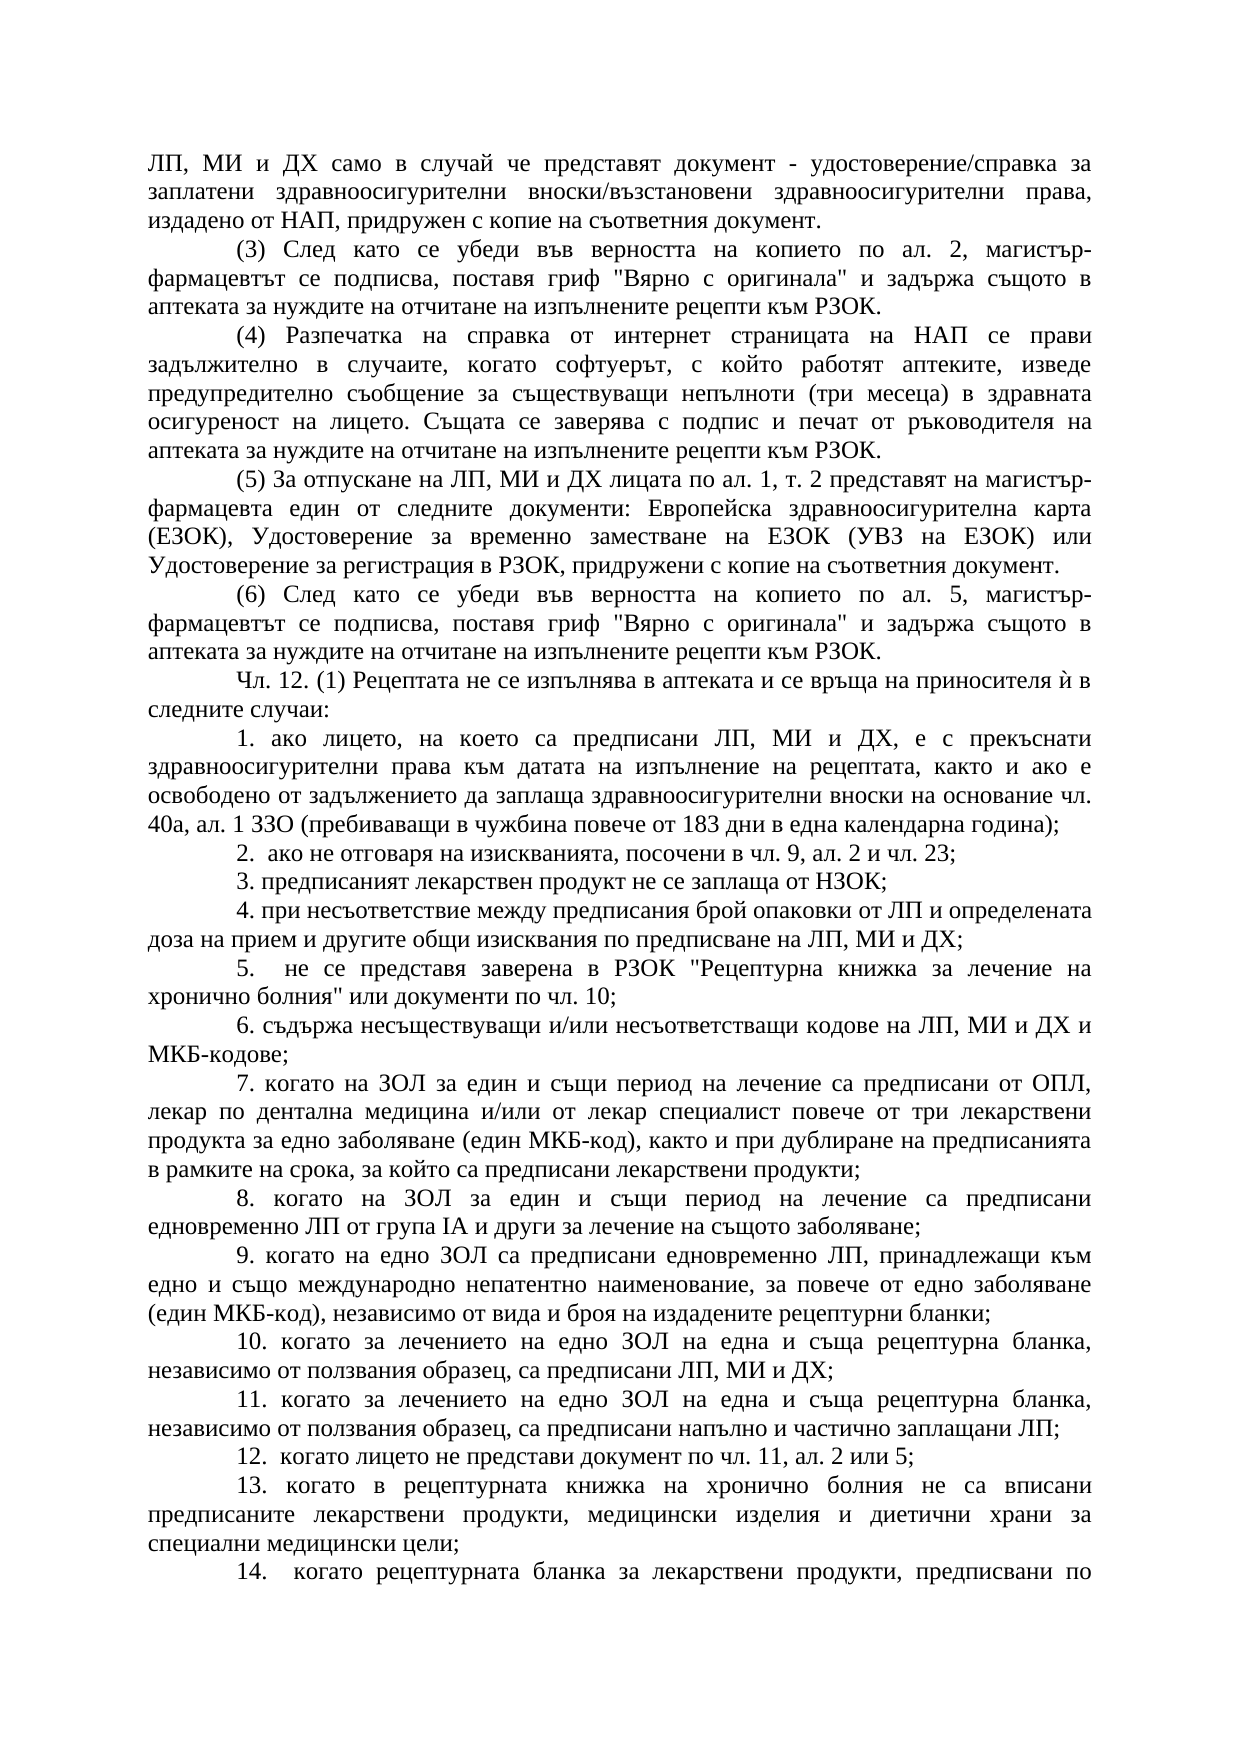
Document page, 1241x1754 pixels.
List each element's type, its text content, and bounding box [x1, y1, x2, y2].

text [148, 148, 1093, 234]
text 13. когато в рецептурната книжка на хронично болния не са вписани предписаните лекарствени продукти, медицински изделия и диетични храни за специални медицински цели; [148, 1470, 1093, 1556]
text (4) Разпечатка на справка от интернет страницата на НАП се прави задължително в случаите, когато софтуерът, с който работят аптеките, изведе предупредително съобщение за съществуващи непълноти (три месеца) в здравната осигуреност на лицето. Същата се заверява с подпис и печат от ръководителя на аптеката за нуждите на отчитане на изпълнените рецепти към РЗОК. [148, 320, 1093, 464]
text 8. когато на ЗОЛ за един и същи период на лечение са предписани едновременно ЛП от група ІА и други за лечение на същото заболяване; [148, 1183, 1093, 1240]
text 1. ако лицето, на което са предписани ЛП, МИ и ДХ, е с прекъснати здравноосигурителни права към датата на изпълнение на рецептата, както и ако е освободено от задължението да заплаща здравноосигурителни вноски на основание чл. 40а, ал. 1 ЗЗО (пребиваващи в чужбина повече от 183 дни в една календарна година); [148, 723, 1093, 838]
text 9. когато на едно ЗОЛ са предписани едновременно ЛП, принадлежащи към едно и също международно непатентно наименование, за повече от едно заболяване (един МКБ-код), независимо от вида и броя на издадените рецептурни бланки; [148, 1240, 1093, 1326]
text 5. не се представя заверена в РЗОК "Рецептурна книжка за лечение на хронично болния" или документи по чл. 10; [148, 953, 1093, 1010]
text (6) След като се убеди във верността на копието по ал. 5, магистър-фармацевтът се подписва, поставя гриф "Вярно с оригинала" и задържа същото в аптеката за нуждите на отчитане на изпълнените рецепти към РЗОК. [148, 579, 1093, 665]
text 4. при несъответствие между предписания брой опаковки от ЛП и определената доза на прием и другите общи изисквания по предписване на ЛП, МИ и ДХ; [148, 895, 1093, 953]
text 6. съдържа несъществуващи и/или несъответстващи кодове на ЛП, МИ и ДХ и МКБ-кодове; [148, 1010, 1093, 1068]
text Чл. 12. (1) Рецептата не се изпълнява в аптеката и се връща на приносителя ѝ в следните случаи: [148, 665, 1093, 723]
text 11. когато за лечението на едно ЗОЛ на една и съща рецептурна бланка, независимо от ползвания образец, са предписани напълно и частично заплащани ЛП; [148, 1384, 1093, 1441]
text 10. когато за лечението на едно ЗОЛ на една и съща рецептурна бланка, независимо от ползвания образец, са предписани ЛП, МИ и ДХ; [148, 1326, 1093, 1384]
text (3) След като се убеди във верността на копието по ал. 2, магистър-фармацевтът се подписва, поставя гриф "Вярно с оригинала" и задържа същото в аптеката за нуждите на отчитане на изпълнените рецепти към РЗОК. [148, 234, 1093, 320]
text 2. ако не отговаря на изискванията, посочени в чл. 9, ал. 2 и чл. 23; [148, 838, 1093, 866]
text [148, 1556, 1093, 1585]
text 7. когато на ЗОЛ за един и същи период на лечение са предписани от ОПЛ, лекар по дентална медицина и/или от лекар специалист повече от три лекарствени продукта за едно заболяване (един МКБ-код), както и при дублиране на предписанията в рамките на срока, за който са предписани лекарствени продукти; [148, 1068, 1093, 1183]
text 3. предписаният лекарствен продукт не се заплаща от НЗОК; [148, 866, 1093, 895]
text (5) За отпускане на ЛП, МИ и ДХ лицата по ал. 1, т. 2 представят на магистър-фармацевта един от следните документи: Европейска здравноосигурителна карта (ЕЗОК), Удостоверение за временно заместване на ЕЗОК (УВЗ на ЕЗОК) или Удостоверение за регистрация в РЗОК, придружени с копие на съответния документ. [148, 464, 1093, 579]
text 12. когато лицето не представи документ по чл. 11, ал. 2 или 5; [148, 1441, 1093, 1470]
